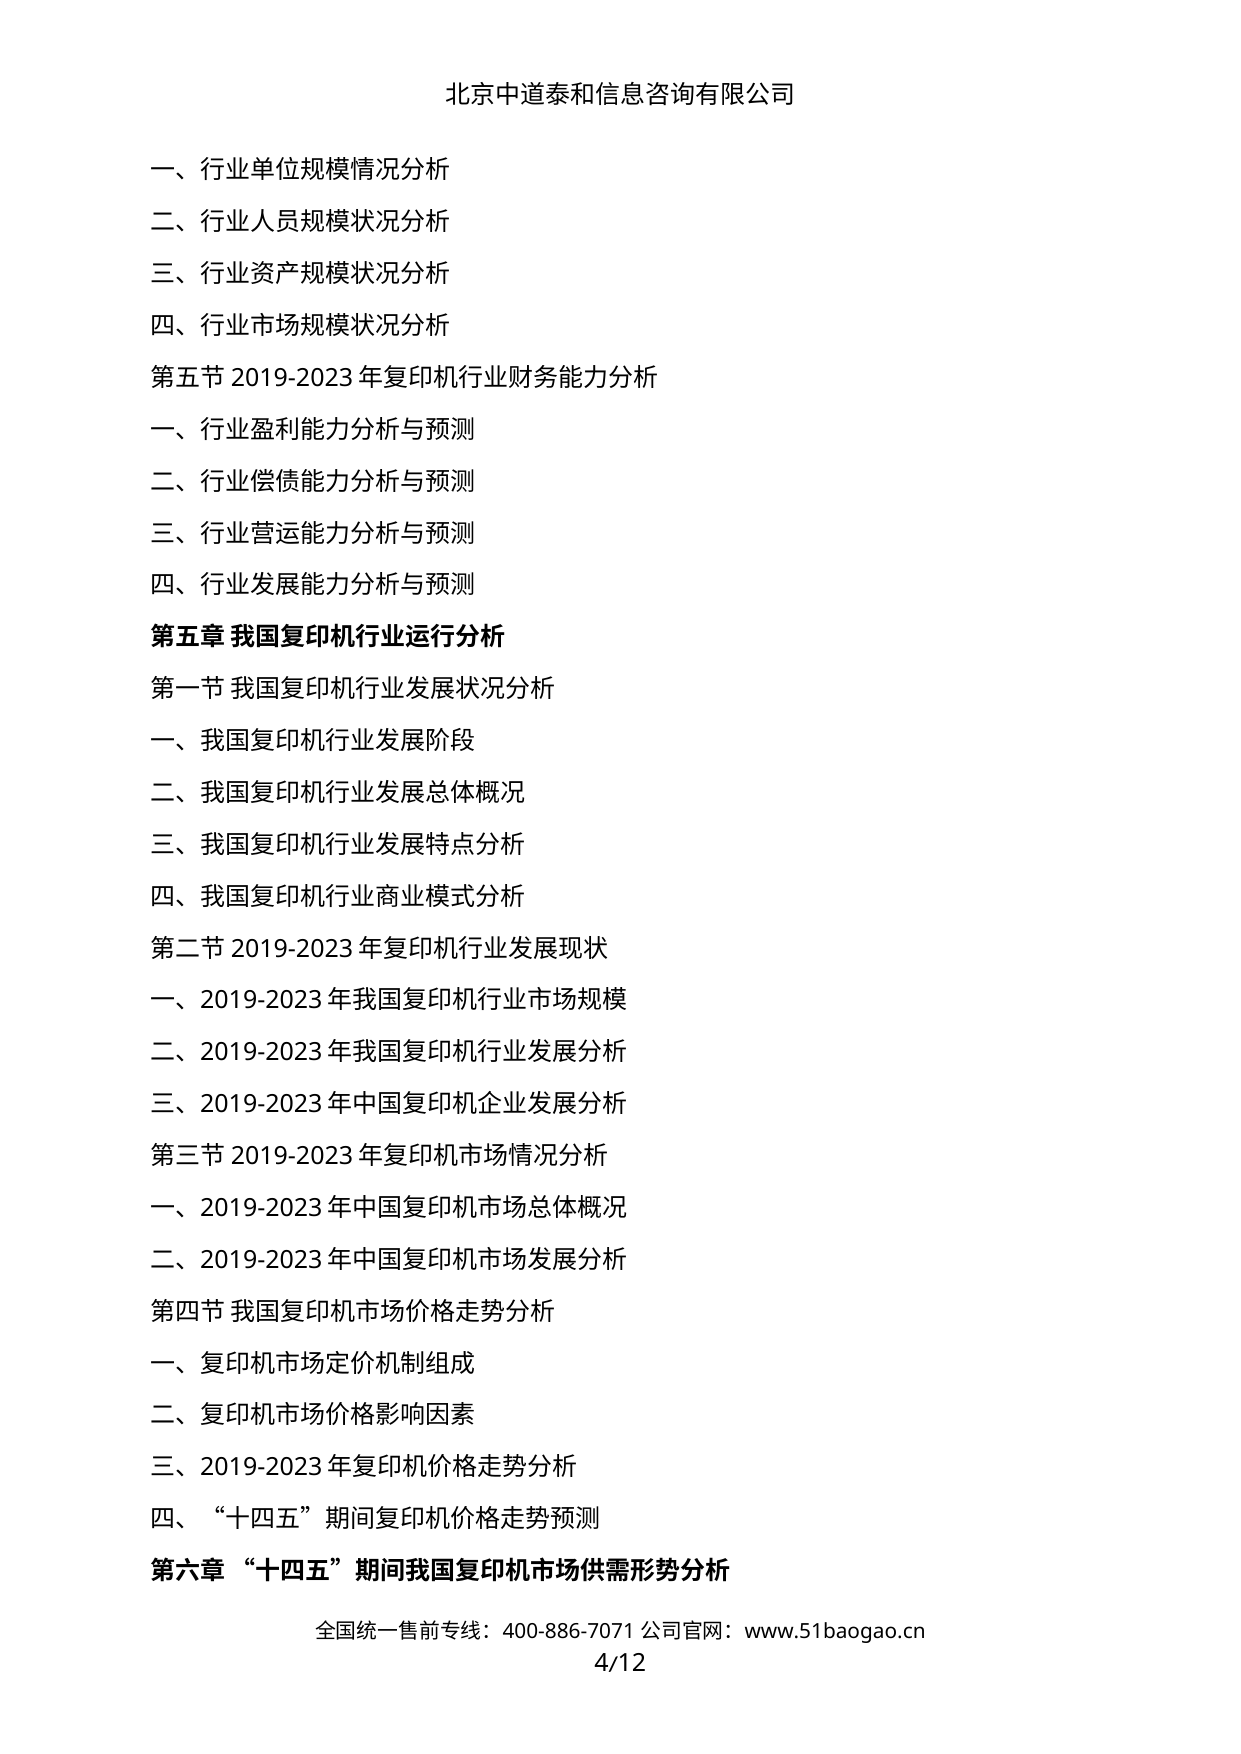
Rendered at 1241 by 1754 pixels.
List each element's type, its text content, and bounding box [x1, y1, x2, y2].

text 一、2019-2023年中国复印机市场总体概况 [150, 1187, 1090, 1224]
text 一、2019-2023年我国复印机行业市场规模 [150, 980, 1090, 1016]
text 二、行业人员规模状况分析 [150, 202, 1090, 238]
text 二、复印机市场价格影响因素 [150, 1395, 1090, 1431]
text 第五章 我国复印机行业运行分析 [150, 617, 1090, 653]
text 一、行业盈利能力分析与预测 [150, 409, 1090, 446]
text 第四节 我国复印机市场价格走势分析 [150, 1291, 1090, 1327]
text 一、复印机市场定价机制组成 [150, 1343, 1090, 1379]
text 三、行业资产规模状况分析 [150, 254, 1090, 290]
text 第三节 2019-2023年复印机市场情况分析 [150, 1136, 1090, 1172]
text 三、2019-2023年中国复印机企业发展分析 [150, 1084, 1090, 1120]
text 三、我国复印机行业发展特点分析 [150, 824, 1090, 861]
text 第五节 2019-2023年复印机行业财务能力分析 [150, 357, 1090, 394]
text 第一节 我国复印机行业发展状况分析 [150, 669, 1090, 705]
text 四、行业市场规模状况分析 [150, 306, 1090, 342]
text 第二节 2019-2023年复印机行业发展现状 [150, 928, 1090, 964]
text 第六章 “十四五”期间我国复印机市场供需形势分析 [150, 1551, 1090, 1587]
text 四、我国复印机行业商业模式分析 [150, 876, 1090, 912]
text 二、我国复印机行业发展总体概况 [150, 772, 1090, 809]
text 三、2019-2023年复印机价格走势分析 [150, 1447, 1090, 1483]
text 二、2019-2023年我国复印机行业发展分析 [150, 1032, 1090, 1068]
text 三、行业营运能力分析与预测 [150, 513, 1090, 549]
text 二、行业偿债能力分析与预测 [150, 461, 1090, 497]
text 四、行业发展能力分析与预测 [150, 565, 1090, 601]
text 一、行业单位规模情况分析 [150, 150, 1090, 186]
text 一、我国复印机行业发展阶段 [150, 721, 1090, 757]
text 四、“十四五”期间复印机价格走势预测 [150, 1499, 1090, 1535]
text 二、2019-2023年中国复印机市场发展分析 [150, 1239, 1090, 1276]
